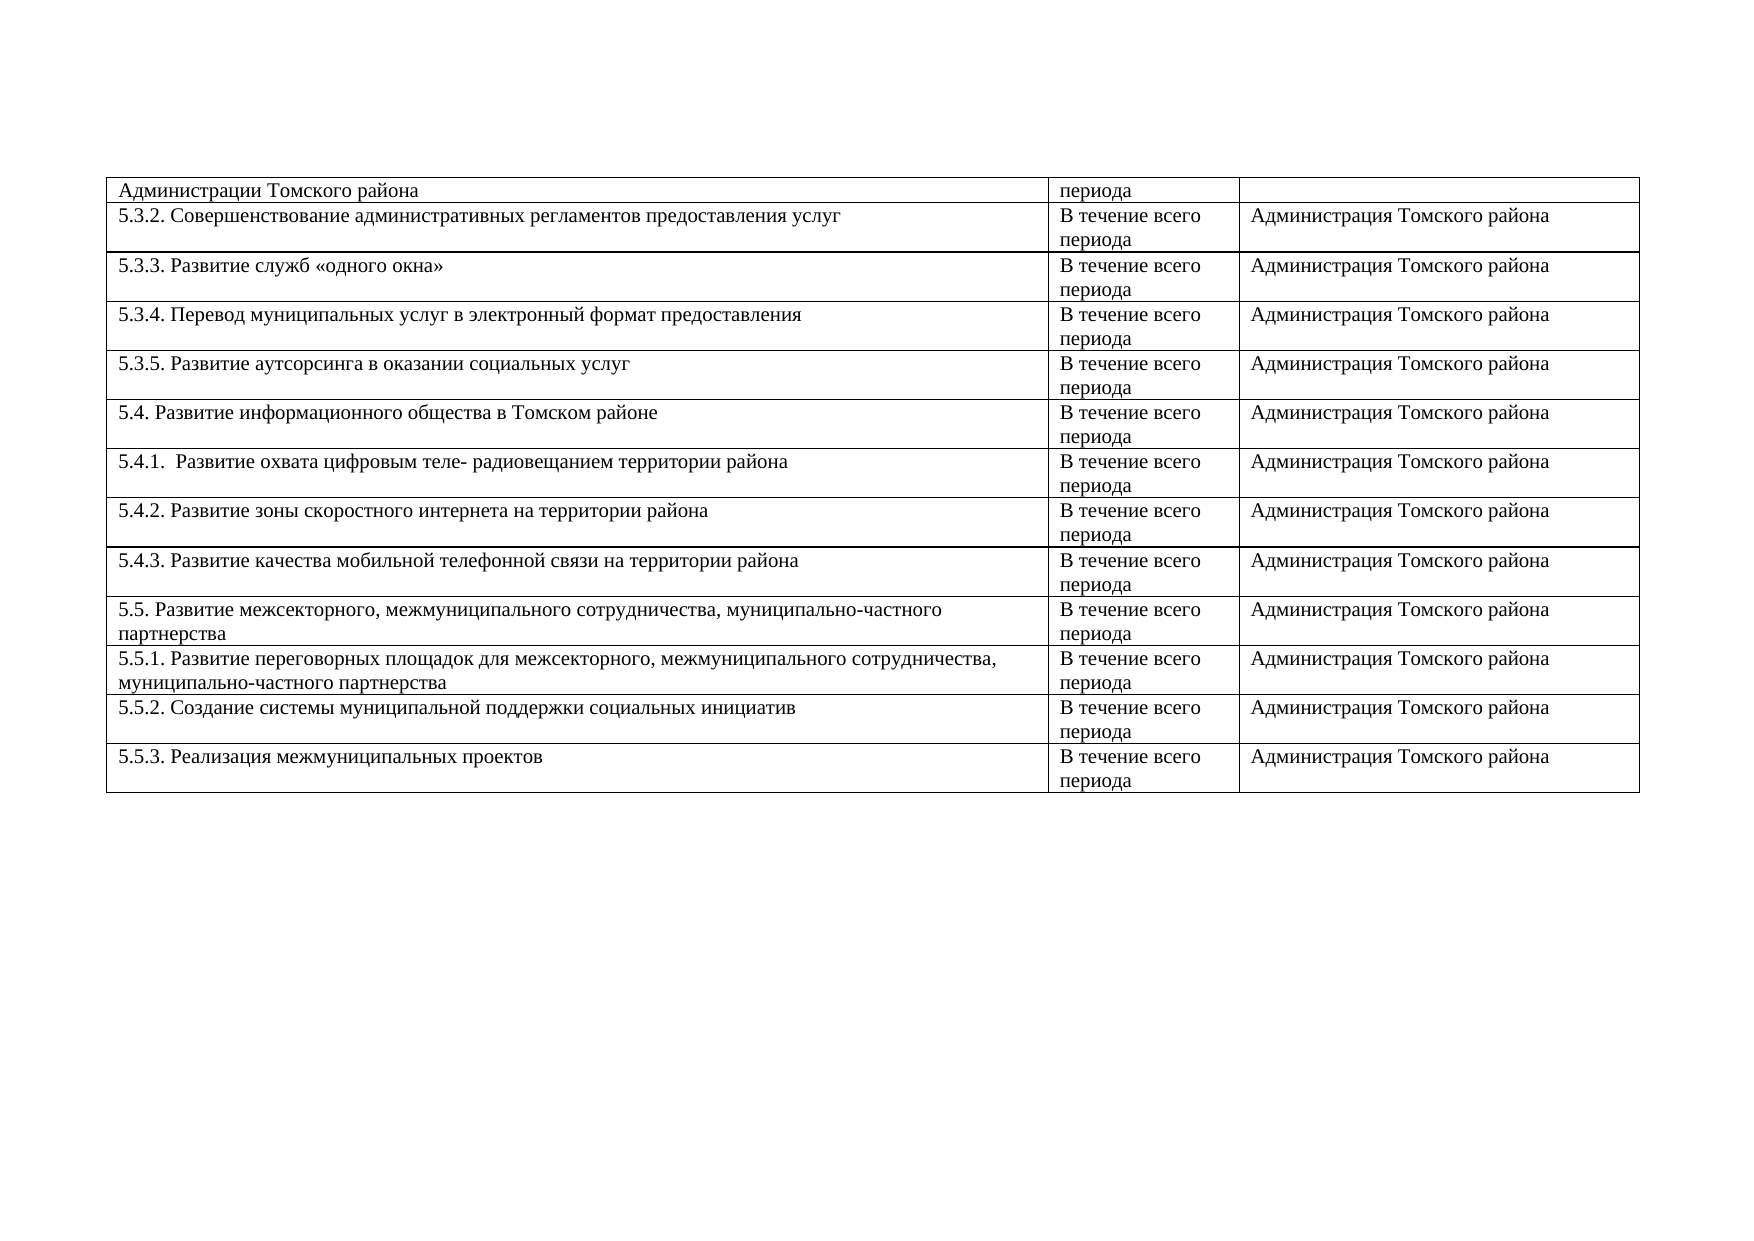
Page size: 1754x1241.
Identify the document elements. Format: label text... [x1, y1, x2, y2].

table_cell Администрация Томского района [1240, 449, 1639, 497]
table_cell Администрация Томского района [1240, 203, 1639, 251]
table_cell Администрация Томского района [1240, 498, 1639, 546]
table_cell Администрация Томского района [1240, 646, 1639, 694]
table_cell Администрация Томского района [1240, 597, 1639, 645]
table_cell 5.3.3. Развитие служб «одного окна» [107, 253, 1048, 301]
table_cell 5.4.2. Развитие зоны скоростного интернета на территории района [107, 498, 1048, 546]
table_cell В течение всего периода [1049, 253, 1239, 301]
table_cell 5.4.3. Развитие качества мобильной телефонной связи на территории района [107, 548, 1048, 596]
table_cell Администрация Томского района [1240, 302, 1639, 350]
table_cell 5.4.1. Развитие охвата цифровым теле- радиовещанием территории района [107, 449, 1048, 497]
table_cell 5.5. Развитие межсекторного, межмуниципального сотрудничества, муниципально-частного партнерства [107, 597, 1048, 645]
table_cell Администрация Томского района [1240, 400, 1639, 448]
table_cell 5.4. Развитие информационного общества в Томском районе [107, 400, 1048, 448]
table_cell В течение всего периода [1049, 302, 1239, 350]
table_cell Администрация Томского района [1240, 253, 1639, 301]
table_cell 5.3.4. Перевод муниципальных услуг в электронный формат предоставления [107, 302, 1048, 350]
table_cell Администрация Томского района [1240, 695, 1639, 743]
table_cell В течение всего периода [1049, 449, 1239, 497]
table_cell В течение всего периода [1049, 400, 1239, 448]
table_cell 5.5.2. Создание системы муниципальной поддержки социальных инициатив [107, 695, 1048, 743]
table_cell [1240, 178, 1639, 202]
table_cell 5.5.1. Развитие переговорных площадок для межсекторного, межмуниципального сотрудничества, муниципально-частного партнерства [107, 646, 1048, 694]
table_cell 5.5.3. Реализация межмуниципальных проектов [107, 744, 1048, 792]
table_cell В течение всего периода [1049, 695, 1239, 743]
table_cell Администрация Томского района [1240, 351, 1639, 399]
table_cell Администрация Томского района [1240, 744, 1639, 792]
table_cell В течение всего периода [1049, 646, 1239, 694]
table_cell В течение всего периода [1049, 498, 1239, 546]
table_cell В течение всего периода [1049, 744, 1239, 792]
table_cell В течение всего периода [1049, 203, 1239, 251]
table_cell 5.3.2. Совершенствование административных регламентов предоставления услуг [107, 203, 1048, 251]
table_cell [107, 178, 1048, 202]
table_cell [1049, 178, 1239, 202]
table_cell 5.3.5. Развитие аутсорсинга в оказании социальных услуг [107, 351, 1048, 399]
table_cell В течение всего периода [1049, 548, 1239, 596]
table_cell В течение всего периода [1049, 597, 1239, 645]
table_cell Администрация Томского района [1240, 548, 1639, 596]
table_cell В течение всего периода [1049, 351, 1239, 399]
